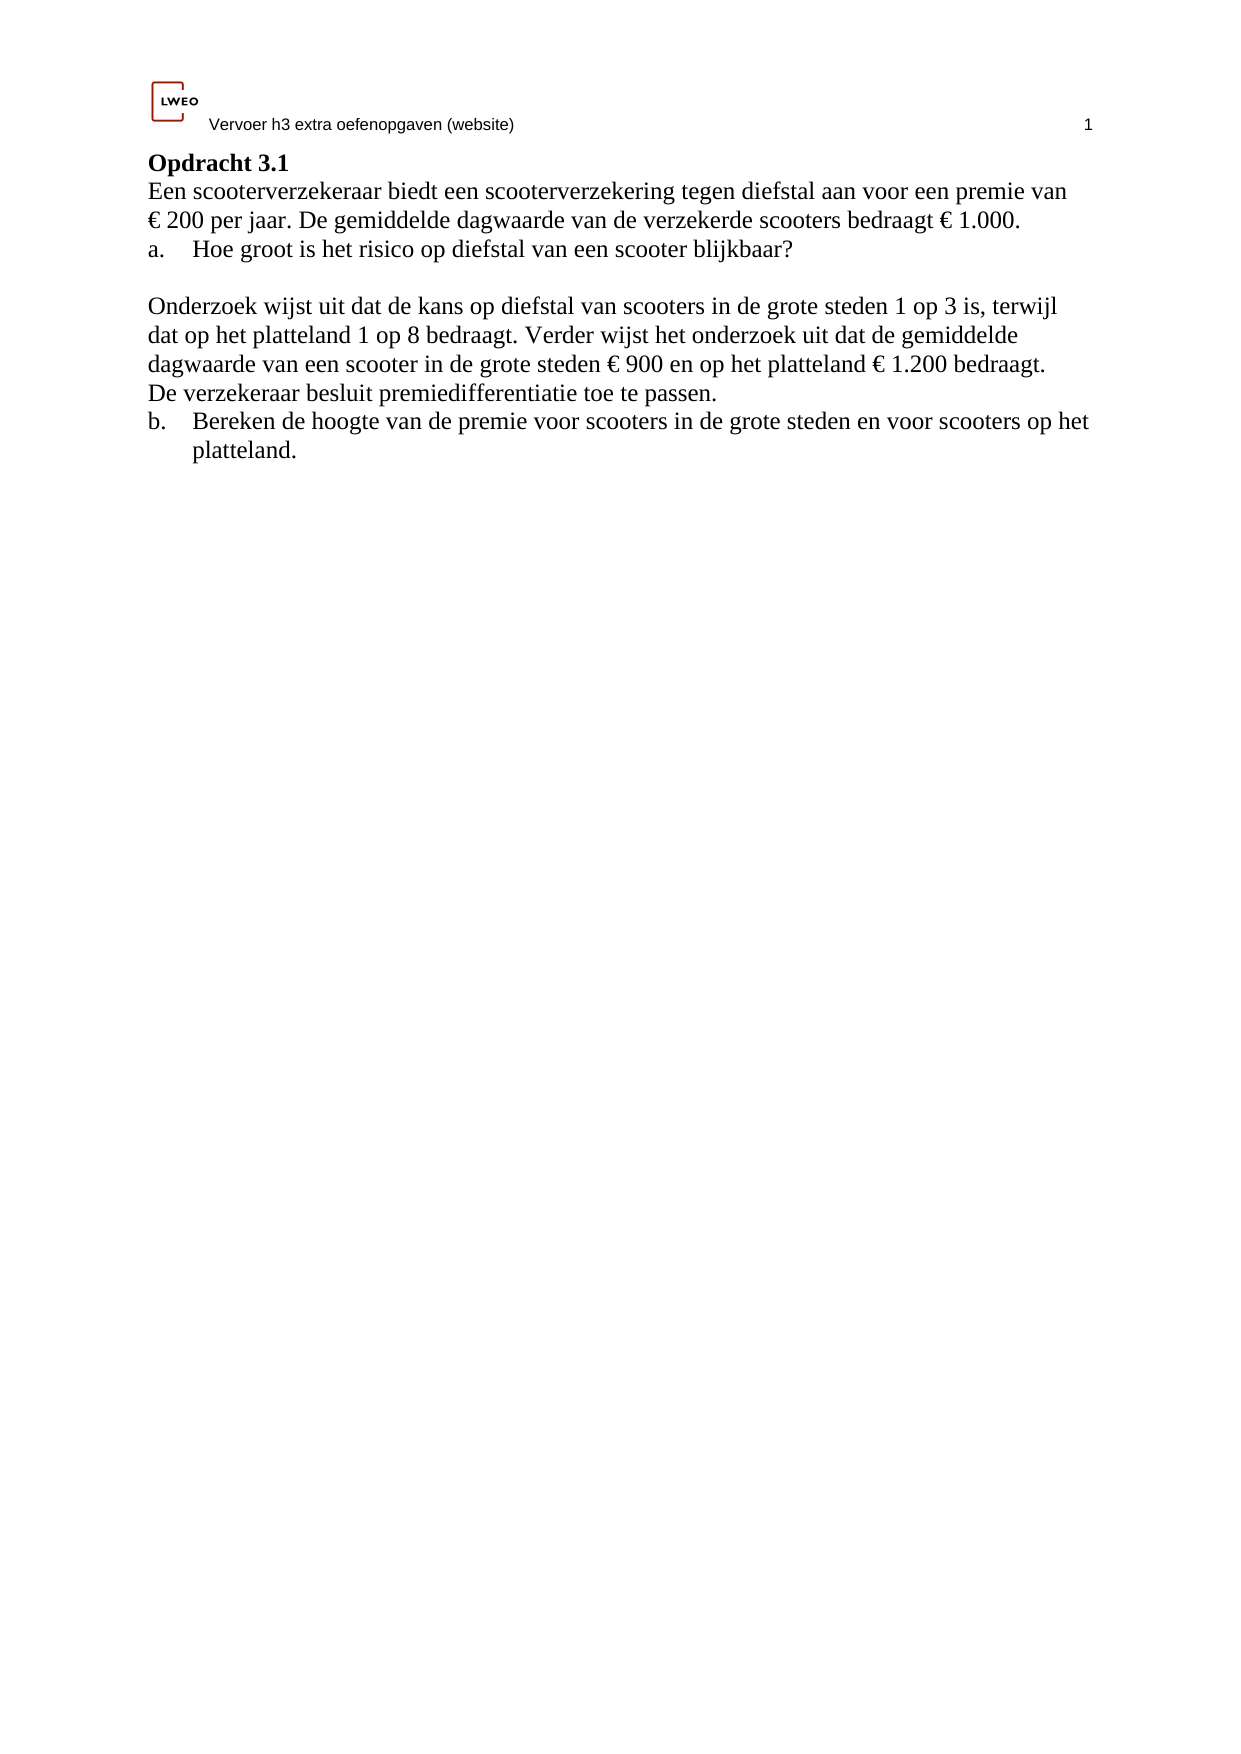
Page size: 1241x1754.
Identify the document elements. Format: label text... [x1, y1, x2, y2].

text Een scooterverzekeraar biedt een scooterverzekering tegen diefstal aan voor een premie van € 200 per jaar. De gemiddelde dagwaarde van de verzekerde scooters bedraagt € 1.000. [148, 176, 1093, 234]
text De verzekeraar besluit premiedifferentiatie toe te passen. [148, 378, 1093, 406]
text b. Bereken de hoogte van de premie voor scooters in de grote steden en voor scooters op het platteland. [148, 406, 1093, 464]
text a. Hoe groot is het risico op diefstal van een scooter blijkbaar? [148, 234, 1093, 263]
picture [147, 73, 204, 130]
text Opdracht 3.1 [148, 148, 1093, 176]
text Onderzoek wijst uit dat de kans op diefstal van scooters in de grote steden 1 op 3 is, terwijl dat op het platteland 1 op 8 bedraagt. Verder wijst het onderzoek uit dat de gemiddelde dagwaarde van een scooter in de grote steden € 900 en op het platteland € 1.200 bedraagt. [148, 291, 1093, 378]
